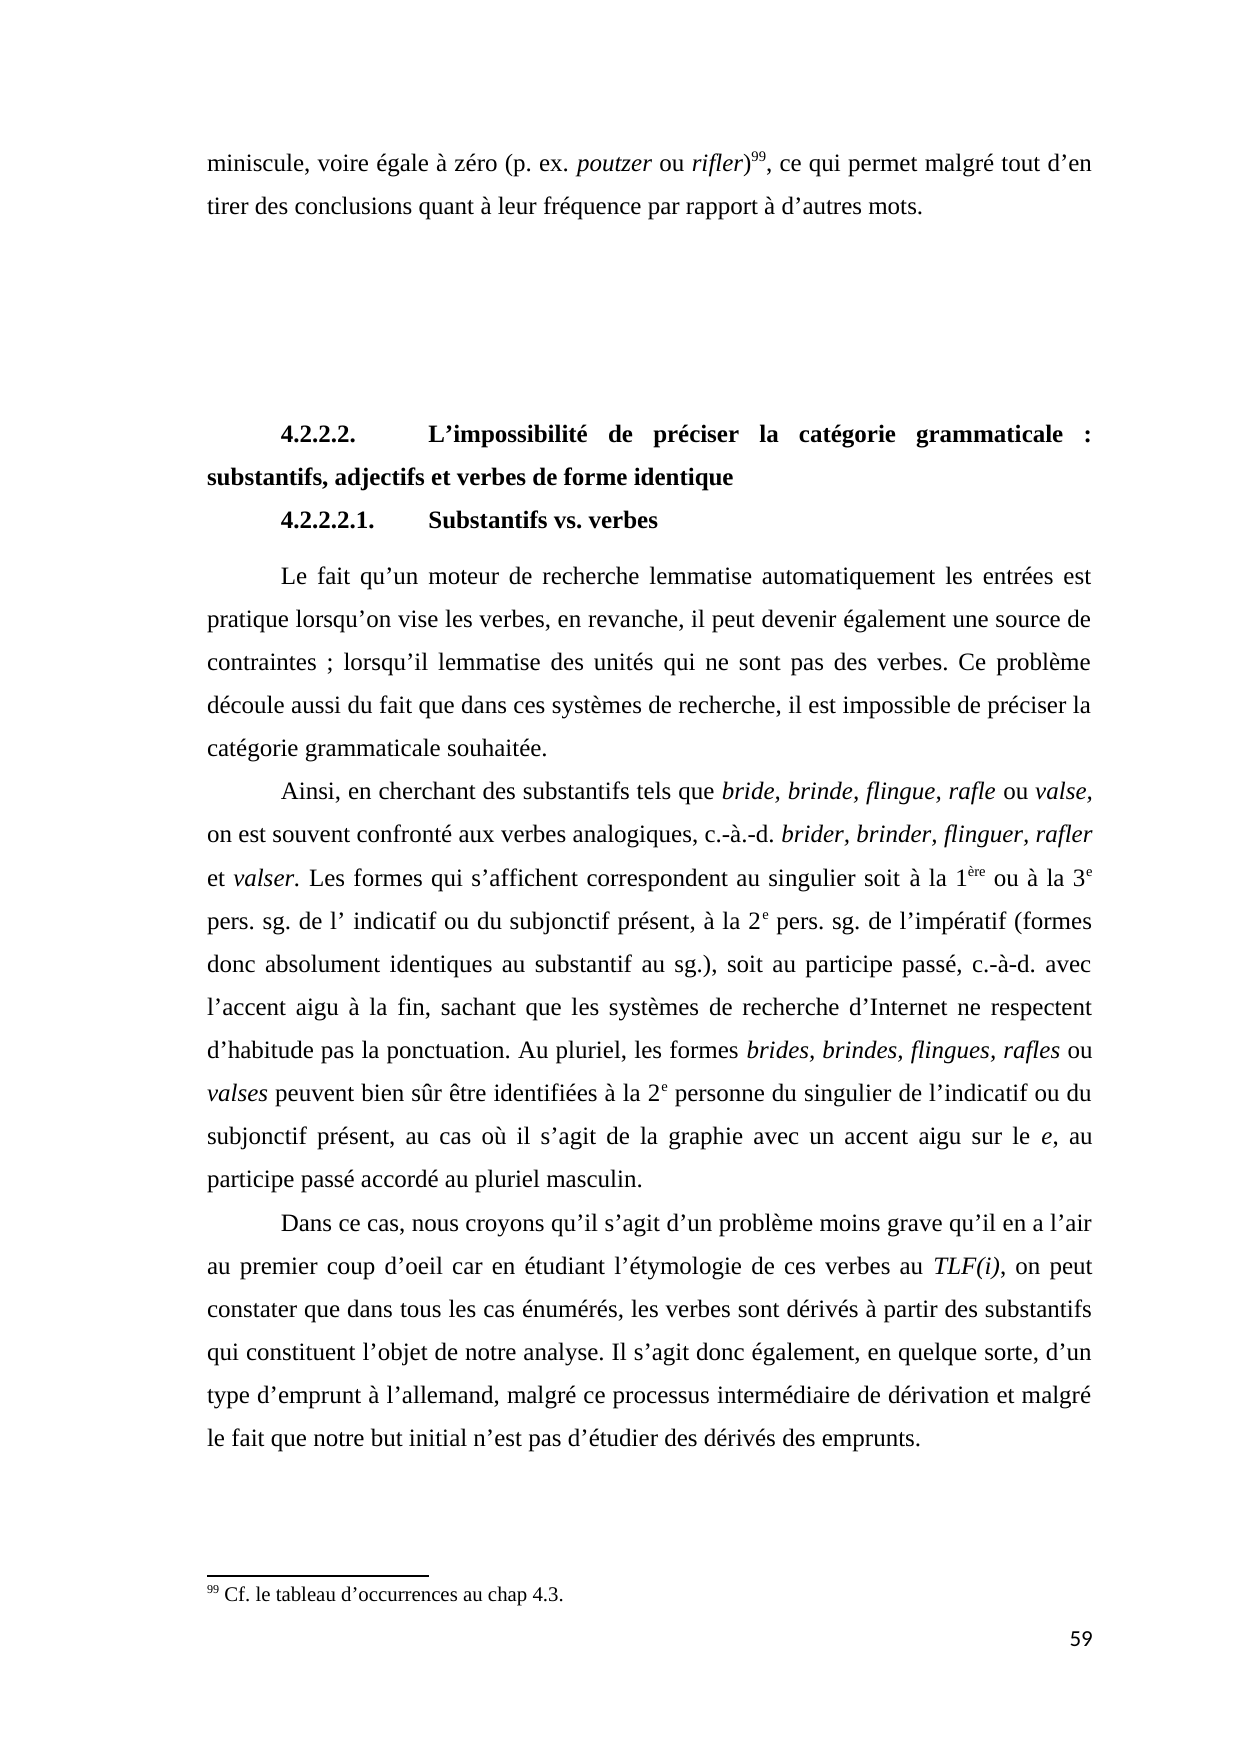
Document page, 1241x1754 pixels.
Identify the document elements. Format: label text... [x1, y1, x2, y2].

text Dans ce cas, nous croyons quʼil sʼagit dʼun problème moins grave quʼil en a lʼair au premier coup dʼoeil car en étudiant lʼétymologie de ces verbes au TLF(i), on peut constater que dans tous les cas énumérés, les verbes sont dérivés à partir des substantifs qui constituent lʼobjet de notre analyse. Il sʼagit donc également, en quelque sorte, dʼun type dʼemprunt à lʼallemand, malgré ce processus intermédiaire de dérivation et malgré le fait que notre but initial nʼest pas dʼétudier des dérivés des emprunts. [207, 1208, 1092, 1452]
list Lʼimpossibilité de préciser la catégorie grammaticale : substantifs, adjectifs et verbes de forme identique [207, 419, 1092, 491]
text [207, 148, 1092, 219]
text Le fait quʼun moteur de recherche lemmatise automatiquement les entrées est pratique lorsquʼon vise les verbes, en revanche, il peut devenir également une source de contraintes ; lorsquʼil lemmatise des unités qui ne sont pas des verbes. Ce problème découle aussi du fait que dans ces systèmes de recherche, il est impossible de préciser la catégorie grammaticale souhaitée. [207, 561, 1092, 762]
list Substantifs vs. verbes [207, 505, 1092, 534]
text Ainsi, en cherchant des substantifs tels que bride, brinde, flingue, rafle ou valse, on est souvent confronté aux verbes analogiques, c.-à.-d. brider, brinder, flinguer, rafler et valser. Les formes qui sʼaffichent correspondent au singulier soit à la 1ère ou à la 3e pers. sg. de lʼ indicatif ou du subjonctif présent, à la 2e pers. sg. de lʼimpératif (formes donc absolument identiques au substantif au sg.), soit au participe passé, c.-à-d. avec lʼaccent aigu à la fin, sachant que les systèmes de recherche dʼInternet ne respectent dʼhabitude pas la ponctuation. Au pluriel, les formes brides, brindes, flingues, rafles ou valses peuvent bien sûr être identifiées à la 2e personne du singulier de lʼindicatif ou du subjonctif présent, au cas où il sʼagit de la graphie avec un accent aigu sur le e, au participe passé accordé au pluriel masculin. [207, 776, 1092, 1193]
